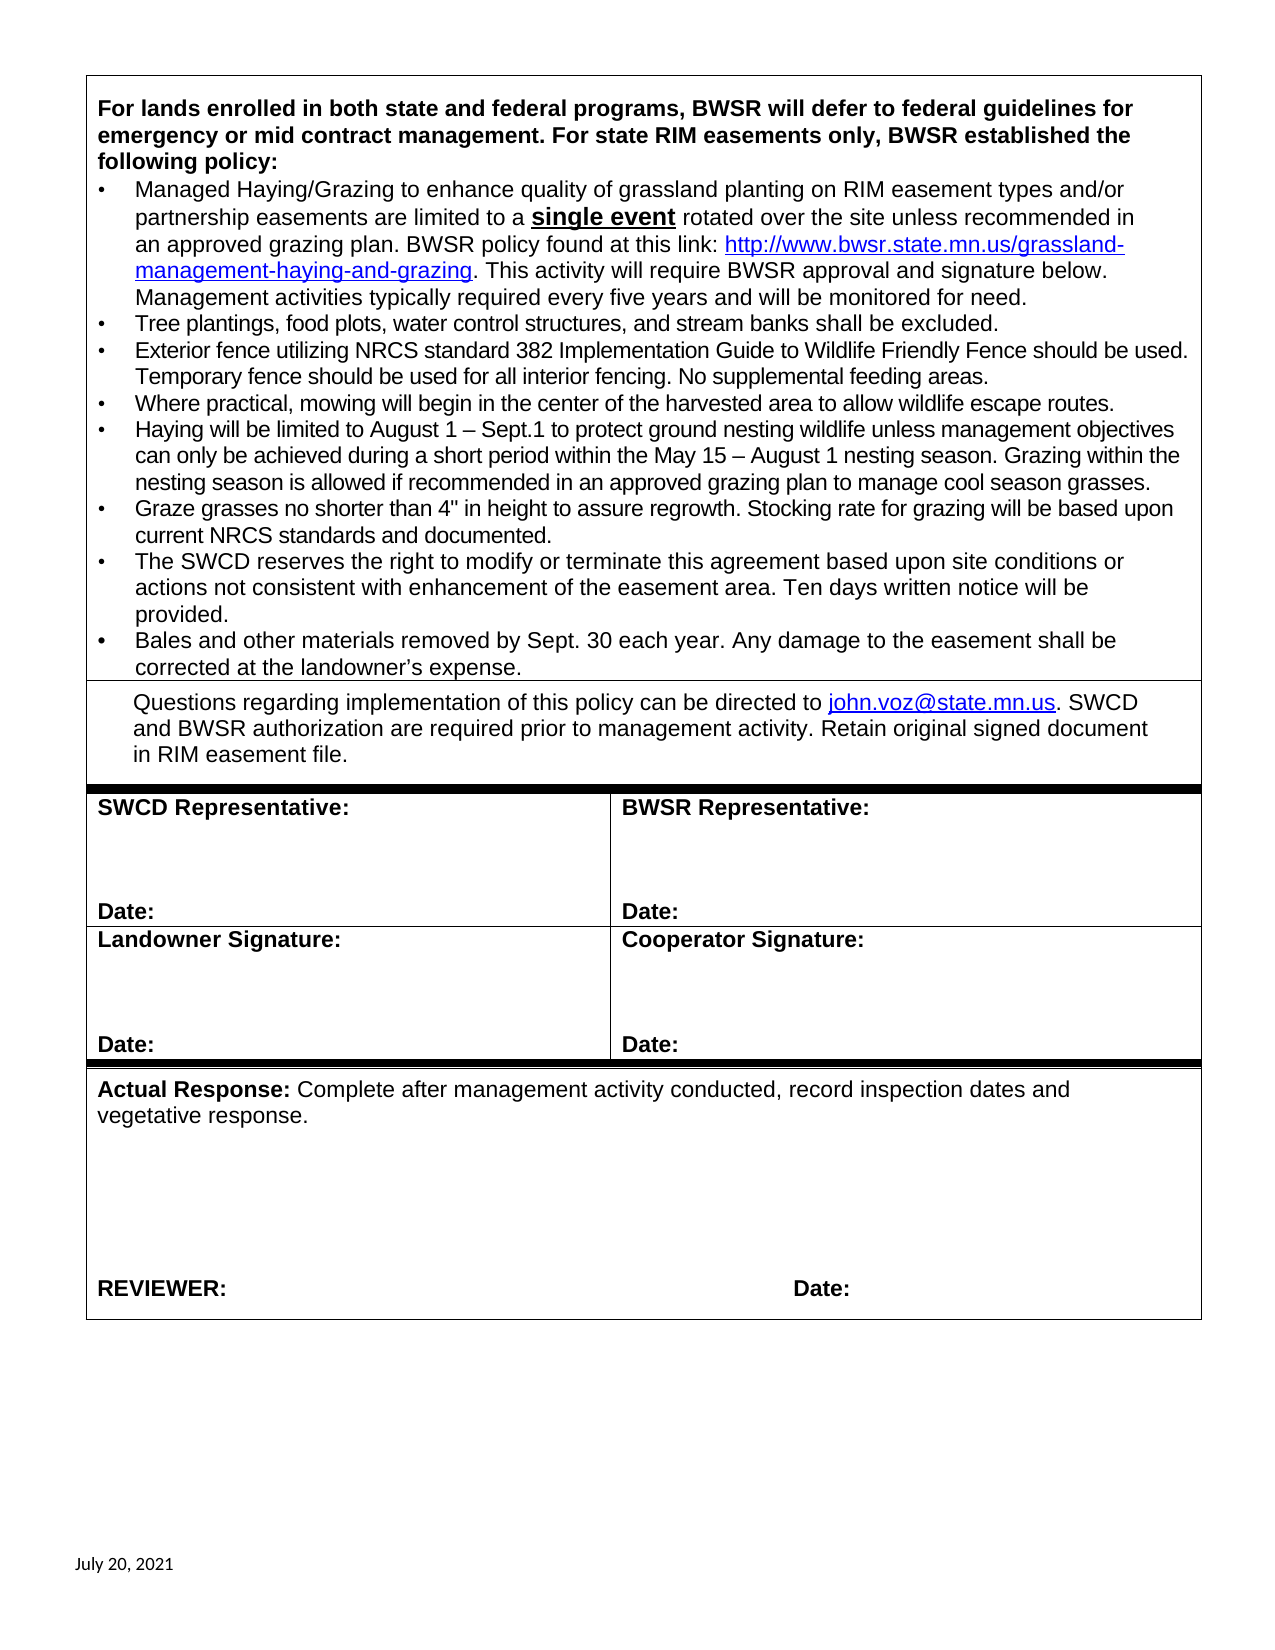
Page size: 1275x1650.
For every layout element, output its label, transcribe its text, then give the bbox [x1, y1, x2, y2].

table_header For lands enrolled in both state and federal programs, BWSR will defer to federal guidelines for emergency or mid contract management. For state RIM easements only, BWSR established the following policy: Managed Haying/Grazing to enhance quality of grassland planting on RIM easement types and/or partnership easements are limited to a single event rotated over the site unless recommended in an approved grazing plan. BWSR policy found at this link: http://www.bwsr.state.mn.us/grassland-management-haying-and-grazing. This activity will require BWSR approval and signature below. Management activities typically required every five years and will be monitored for need. Tree plantings, food plots, water control structures, and stream banks shall be excluded. Exterior fence utilizing NRCS standard 382 Implementation Guide to Wildlife Friendly Fence should be used. Temporary fence should be used for all interior fencing. No supplemental feeding areas. Where practical, mowing will begin in the center of the harvested area to allow wildlife escape routes. Haying will be limited to August 1 – Sept.1 to protect ground nesting wildlife unless management objectives can only be achieved during a short period within the May 15 – August 1 nesting season. Grazing within the nesting season is allowed if recommended in an approved grazing plan to manage cool season grasses. Graze grasses no shorter than 4" in height to assure regrowth. Stocking rate for grazing will be based upon current NRCS standards and documented. The SWCD reserves the right to modify or terminate this agreement based upon site conditions or actions not consistent with enhancement of the easement area. Ten days written notice will be provided. Bales and other materials removed by Sept. 30 each year. Any damage to the easement shall be corrected at the landowner’s expense. [87, 76, 1201, 680]
table_cell Questions regarding implementation of this policy can be directed to john.voz@state.mn.us. SWCD and BWSR authorization are required prior to management activity. Retain original signed document in RIM easement file. [87, 681, 1201, 784]
table_cell [611, 785, 1201, 793]
table_cell Cooperator Signature: Date: [611, 927, 1201, 1058]
table_cell Actual Response: Complete after management activity conducted, record inspection dates and vegetative response. REVIEWER: Date: [87, 1069, 1201, 1319]
table_cell [87, 785, 610, 793]
table_cell BWSR Representative: Date: [611, 794, 1201, 926]
table_cell Landowner Signature: Date: [87, 927, 610, 1058]
table_cell SWCD Representative: Date: [87, 794, 610, 926]
table_cell [87, 1060, 1201, 1067]
